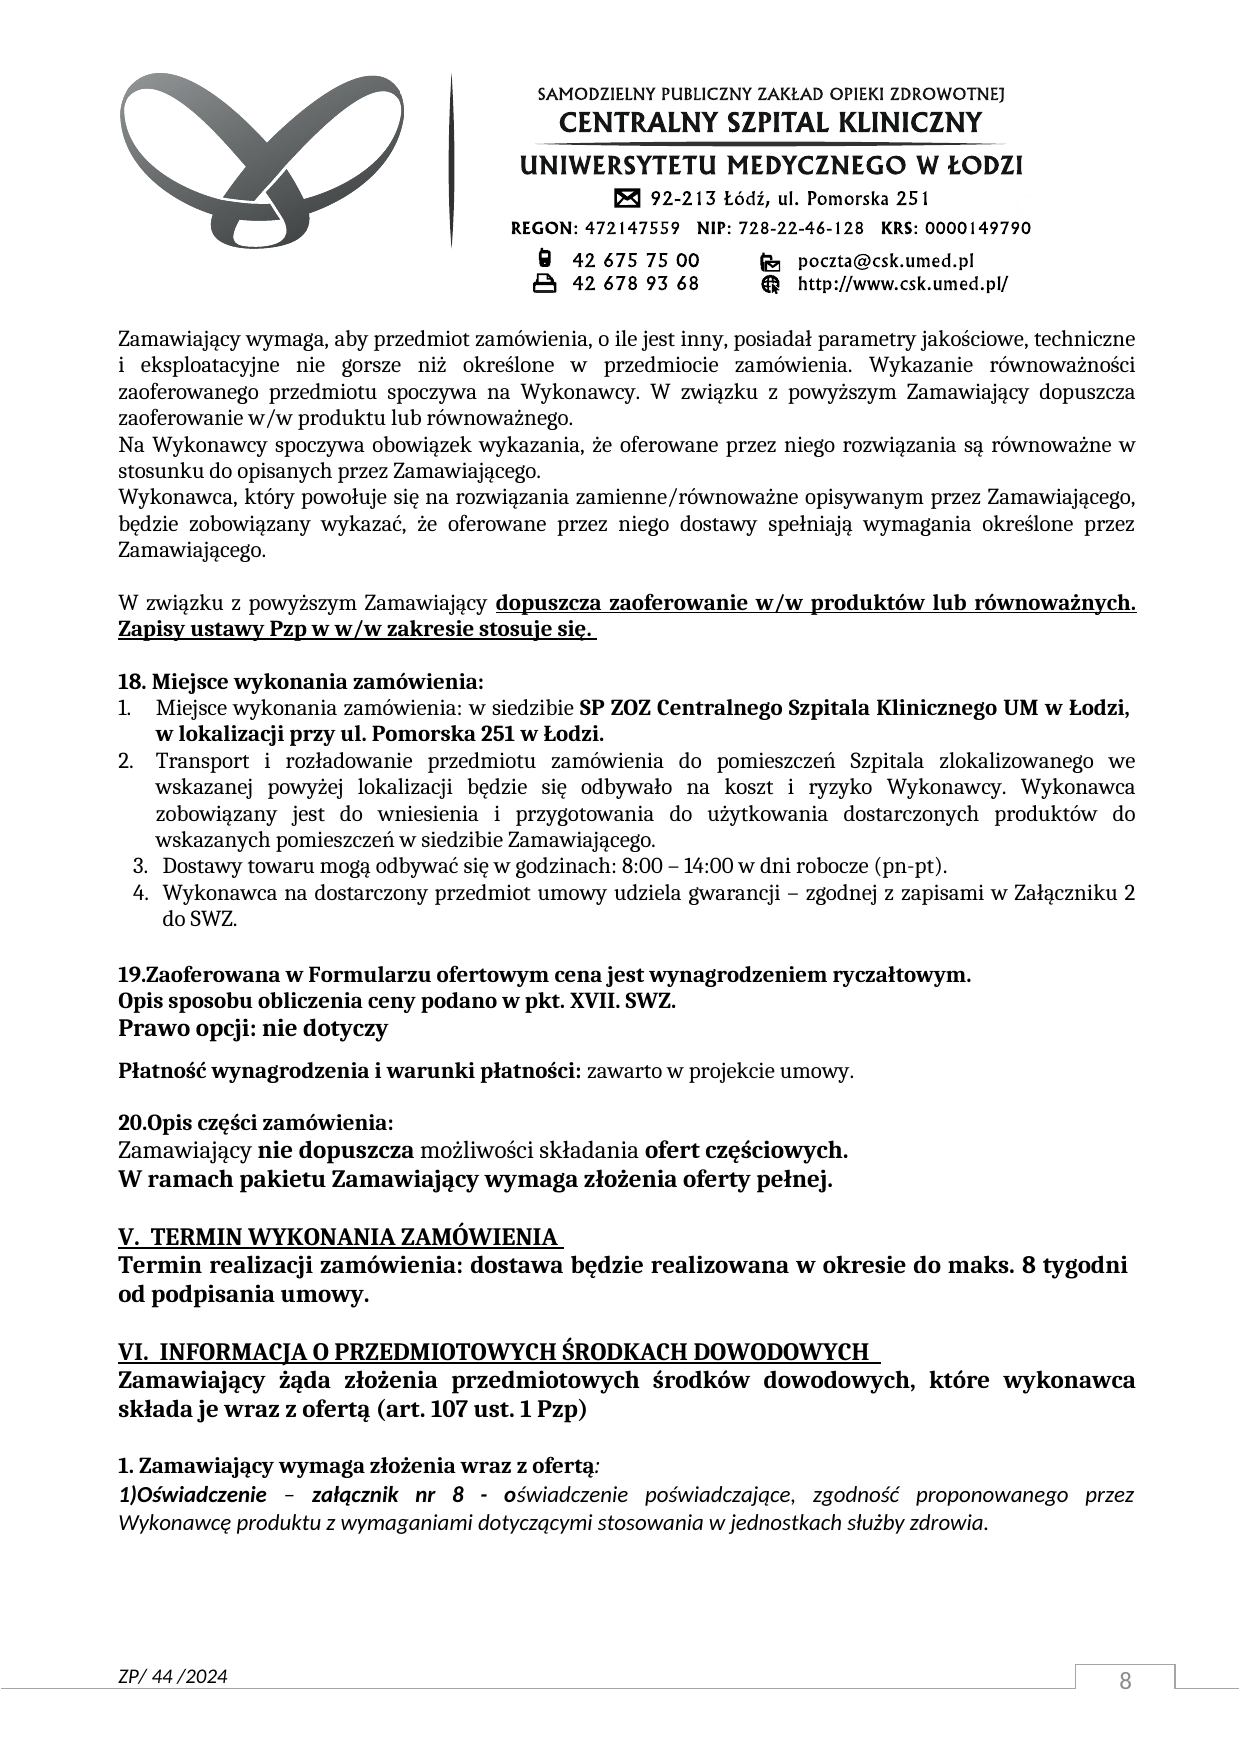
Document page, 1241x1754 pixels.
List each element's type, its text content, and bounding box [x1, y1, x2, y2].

text Wykonawca, który powołuje się na rozwiązania zamienne/równoważne opisywanym przez Zamawiającego, będzie zobowiązany wykazać, że oferowane przez niego dostawy spełniają wymagania określone przez Zamawiającego. [118, 484, 1137, 563]
list Dostawy towaru mogą odbywać się w godzinach: 8:00 – 14:00 w dni robocze (pn-pt). [133, 853, 1137, 879]
list Transport i rozładowanie przedmiotu zamówienia do pomieszczeń Szpitala zlokalizowanego we wskazanej powyżej lokalizacji będzie się odbywało na koszt i ryzyko Wykonawcy. Wykonawca zobowiązany jest do wniesienia i przygotowania do użytkowania dostarczonych produktów do wskazanych pomieszczeń w siedzibie Zamawiającego. [118, 748, 1137, 853]
list Miejsce wykonania zamówienia: w siedzibie SP ZOZ Centralnego Szpitala Klinicznego UM w Łodzi, w lokalizacji przy ul. Pomorska 251 w Łodzi. [118, 695, 1137, 748]
text 20.Opis części zamówienia: [118, 1110, 1137, 1136]
text VI. INFORMACJA O PRZEDMIOTOWYCH ŚRODKACH DOWODOWYCH [118, 1338, 1137, 1366]
text Prawo opcji: nie dotyczy [118, 1014, 1137, 1043]
text Na Wykonawcy spoczywa obowiązek wykazania, że oferowane przez niego rozwiązania są równoważne w stosunku do opisanych przez Zamawiającego. [118, 431, 1137, 484]
subtitle V. TERMIN WYKONANIA ZAMÓWIENIA [118, 1223, 1137, 1251]
text Zamawiający nie dopuszcza możliwości składania ofert częściowych. [118, 1136, 1137, 1165]
text 19.Zaoferowana w Formularzu ofertowym cena jest wynagrodzeniem ryczałtowym. [118, 961, 1137, 988]
text Opis sposobu obliczenia ceny podano w pkt. XVII. SWZ. [118, 988, 1137, 1014]
text Płatność wynagrodzenia i warunki płatności: zawarto w projekcie umowy. [118, 1057, 1137, 1084]
text Termin realizacji zamówienia: dostawa będzie realizowana w okresie do maks. 8 tygodni od podpisania umowy. [118, 1251, 1137, 1309]
list Wykonawca na dostarczony przedmiot umowy udziela gwarancji – zgodnej z zapisami w Załączniku 2 do SWZ. [133, 879, 1137, 932]
text 1)Oświadczenie – załącznik nr 8 - oświadczenie poświadczające, zgodność proponowanego przez Wykonawcę produktu z wymaganiami dotyczącymi stosowania w jednostkach służby zdrowia. [118, 1480, 1137, 1536]
text 18. Miejsce wykonania zamówienia: [118, 668, 1137, 695]
text Zamawiający żąda złożenia przedmiotowych środków dowodowych, które wykonawca składa je wraz z ofertą (art. 107 ust. 1 Pzp) [118, 1366, 1137, 1424]
text W związku z powyższym Zamawiający dopuszcza zaoferowanie w/w produktów lub równoważnych. Zapisy ustawy Pzp w w/w zakresie stosuje się. [118, 589, 1137, 642]
text 1. Zamawiający wymaga złożenia wraz z ofertą: [118, 1451, 1137, 1480]
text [118, 326, 1137, 431]
text W ramach pakietu Zamawiający wymaga złożenia oferty pełnej. [118, 1165, 1137, 1194]
